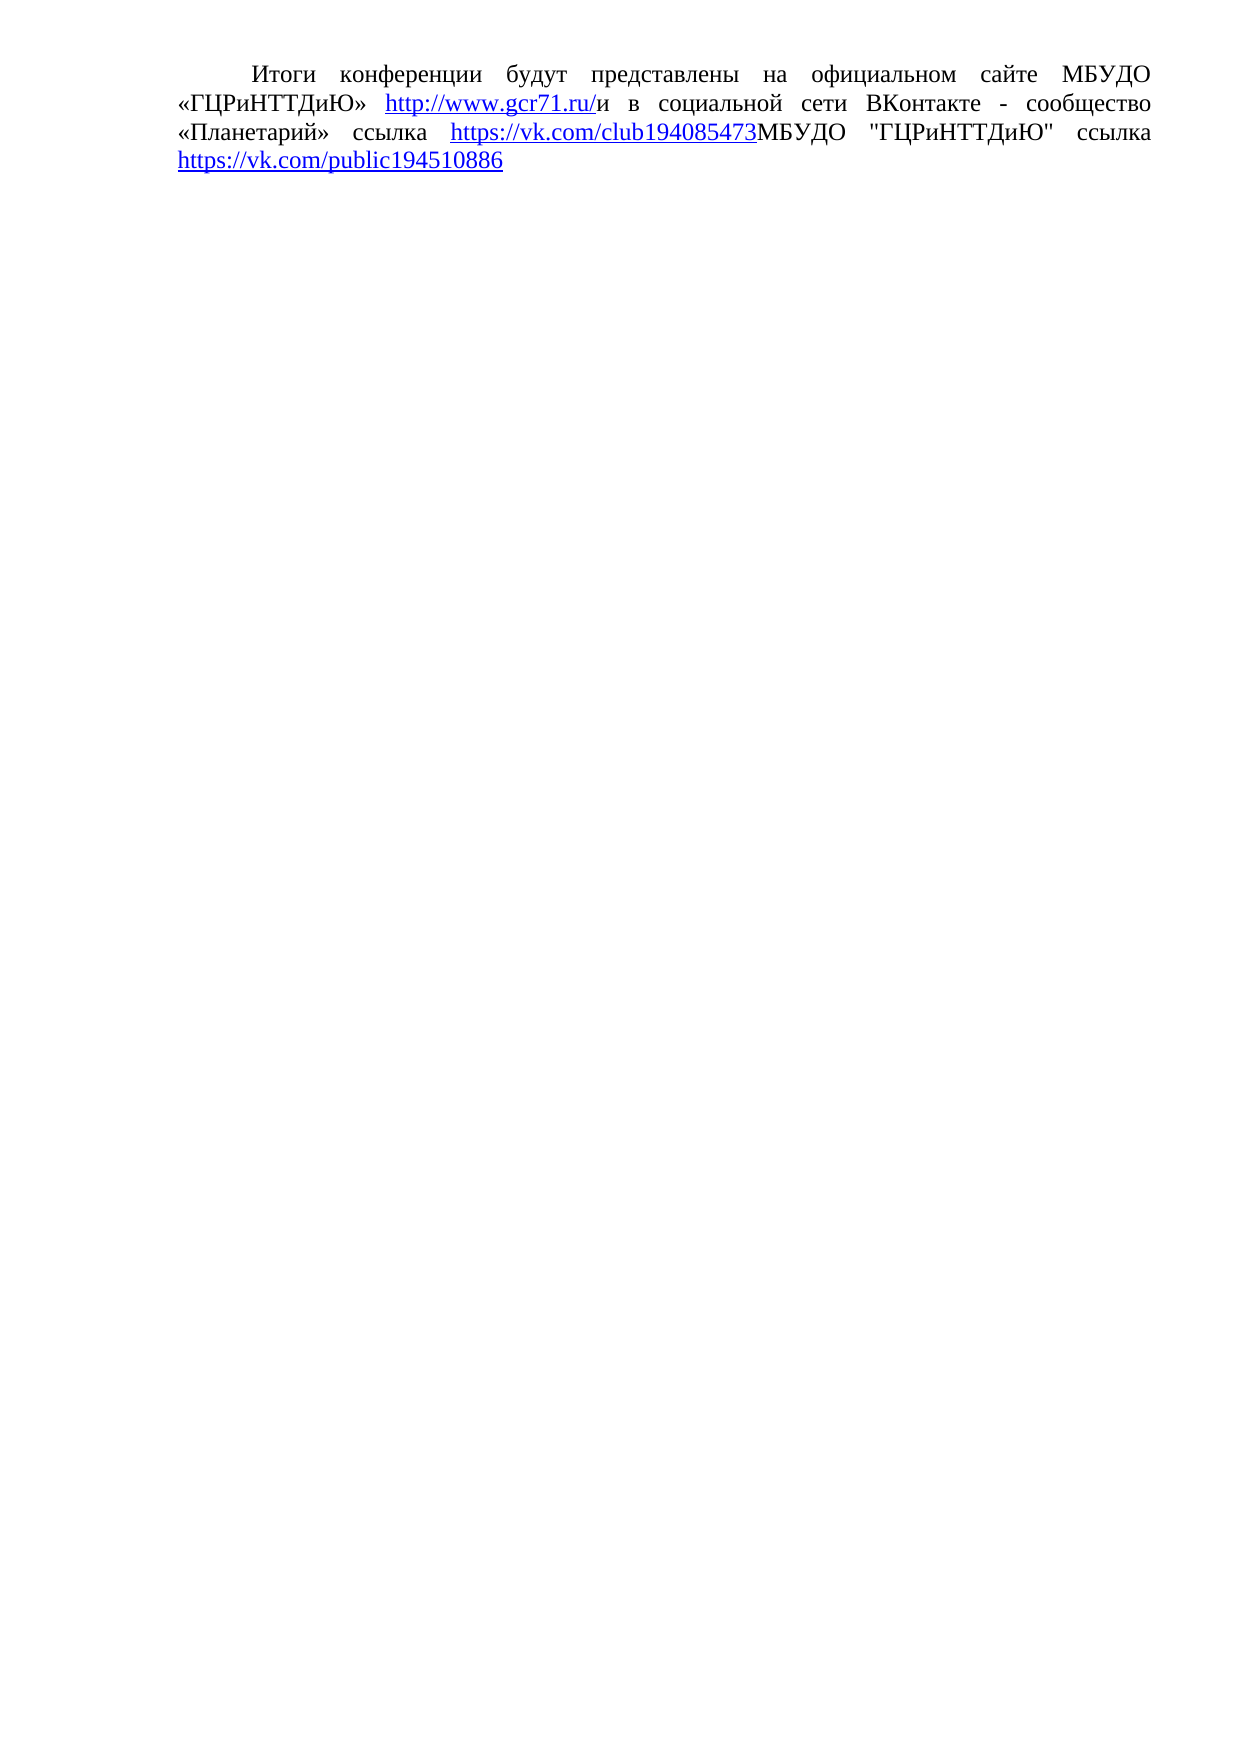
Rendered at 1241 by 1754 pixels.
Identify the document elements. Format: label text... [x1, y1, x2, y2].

text Итоги конференции будут представлены на официальном сайте МБУДО «ГЦРиНТТДиЮ» http://www.gcr71.ru/и в социальной сети ВКонтакте - сообщество «Планетарий» ссылка https://vk.com/club194085473МБУДО "ГЦРиНТТДиЮ" ссылка https://vk.com/public194510886 [177, 59, 1152, 174]
